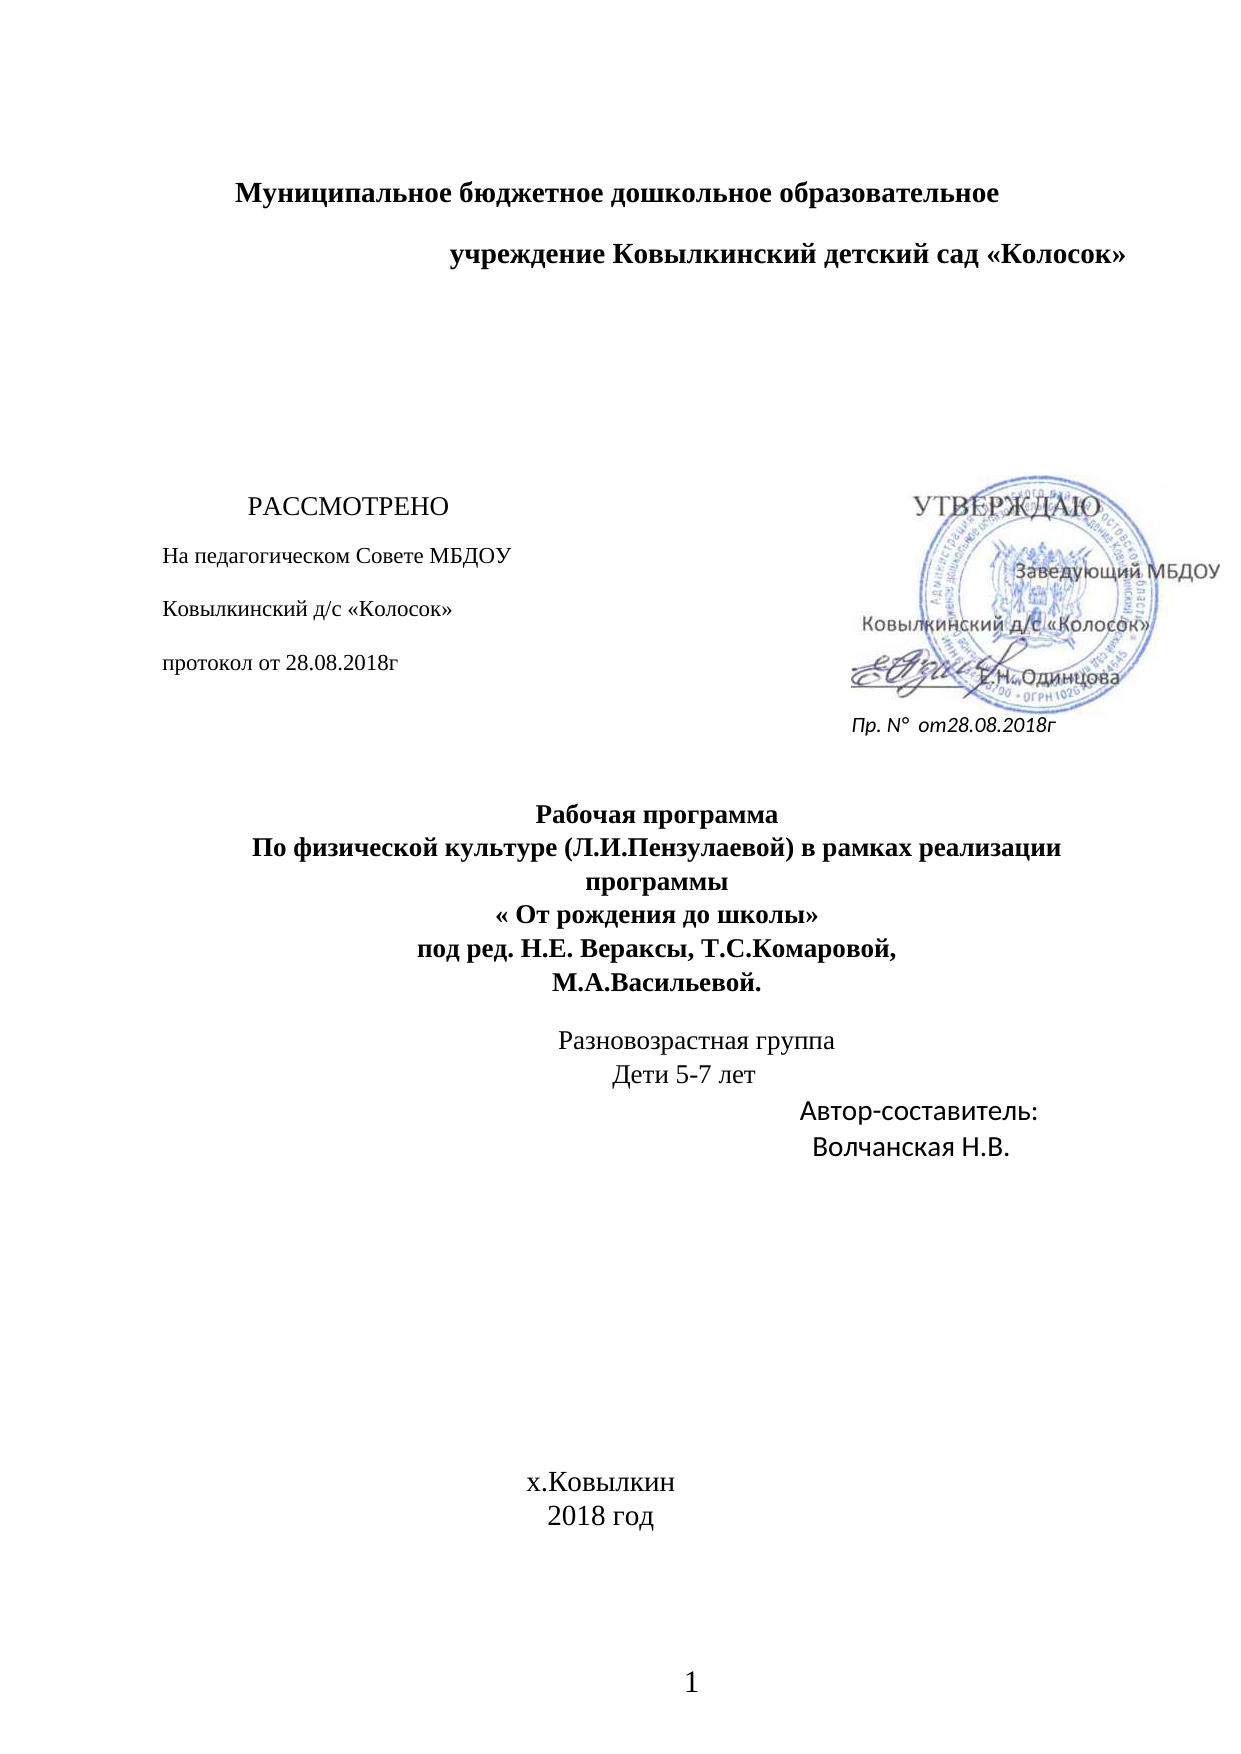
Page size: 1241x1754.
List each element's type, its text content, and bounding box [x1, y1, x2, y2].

text На педагогическом Совете МБДОУ Ковылкинский д/с «Колосок» протокол от 28.08.2018г [162, 521, 851, 681]
picture [851, 475, 1220, 715]
text РАССМОТРЕНО [162, 494, 851, 521]
text По физической культуре (Л.И.Пензулаевой) в рамках реализации [162, 830, 1152, 863]
text х.Ковылкин [162, 1464, 1039, 1498]
text Автор-составитель: Волчанская Н.В. [799, 1092, 1039, 1164]
text 2018 год [162, 1498, 1039, 1531]
text « От рождения до школы» под ред. Н.Е. Вераксы, Т.С.Комаровой, М.А.Васильевой. [162, 897, 1152, 998]
text Разновозрастная группа Дети 5-7 лет [558, 1023, 849, 1090]
text Муниципальное бюджетное дошкольное образовательное учреждение Ковылкинский детский сад «Колосок» [235, 153, 1158, 276]
text Рабочая программа [162, 797, 1152, 830]
text программы [162, 863, 1152, 897]
